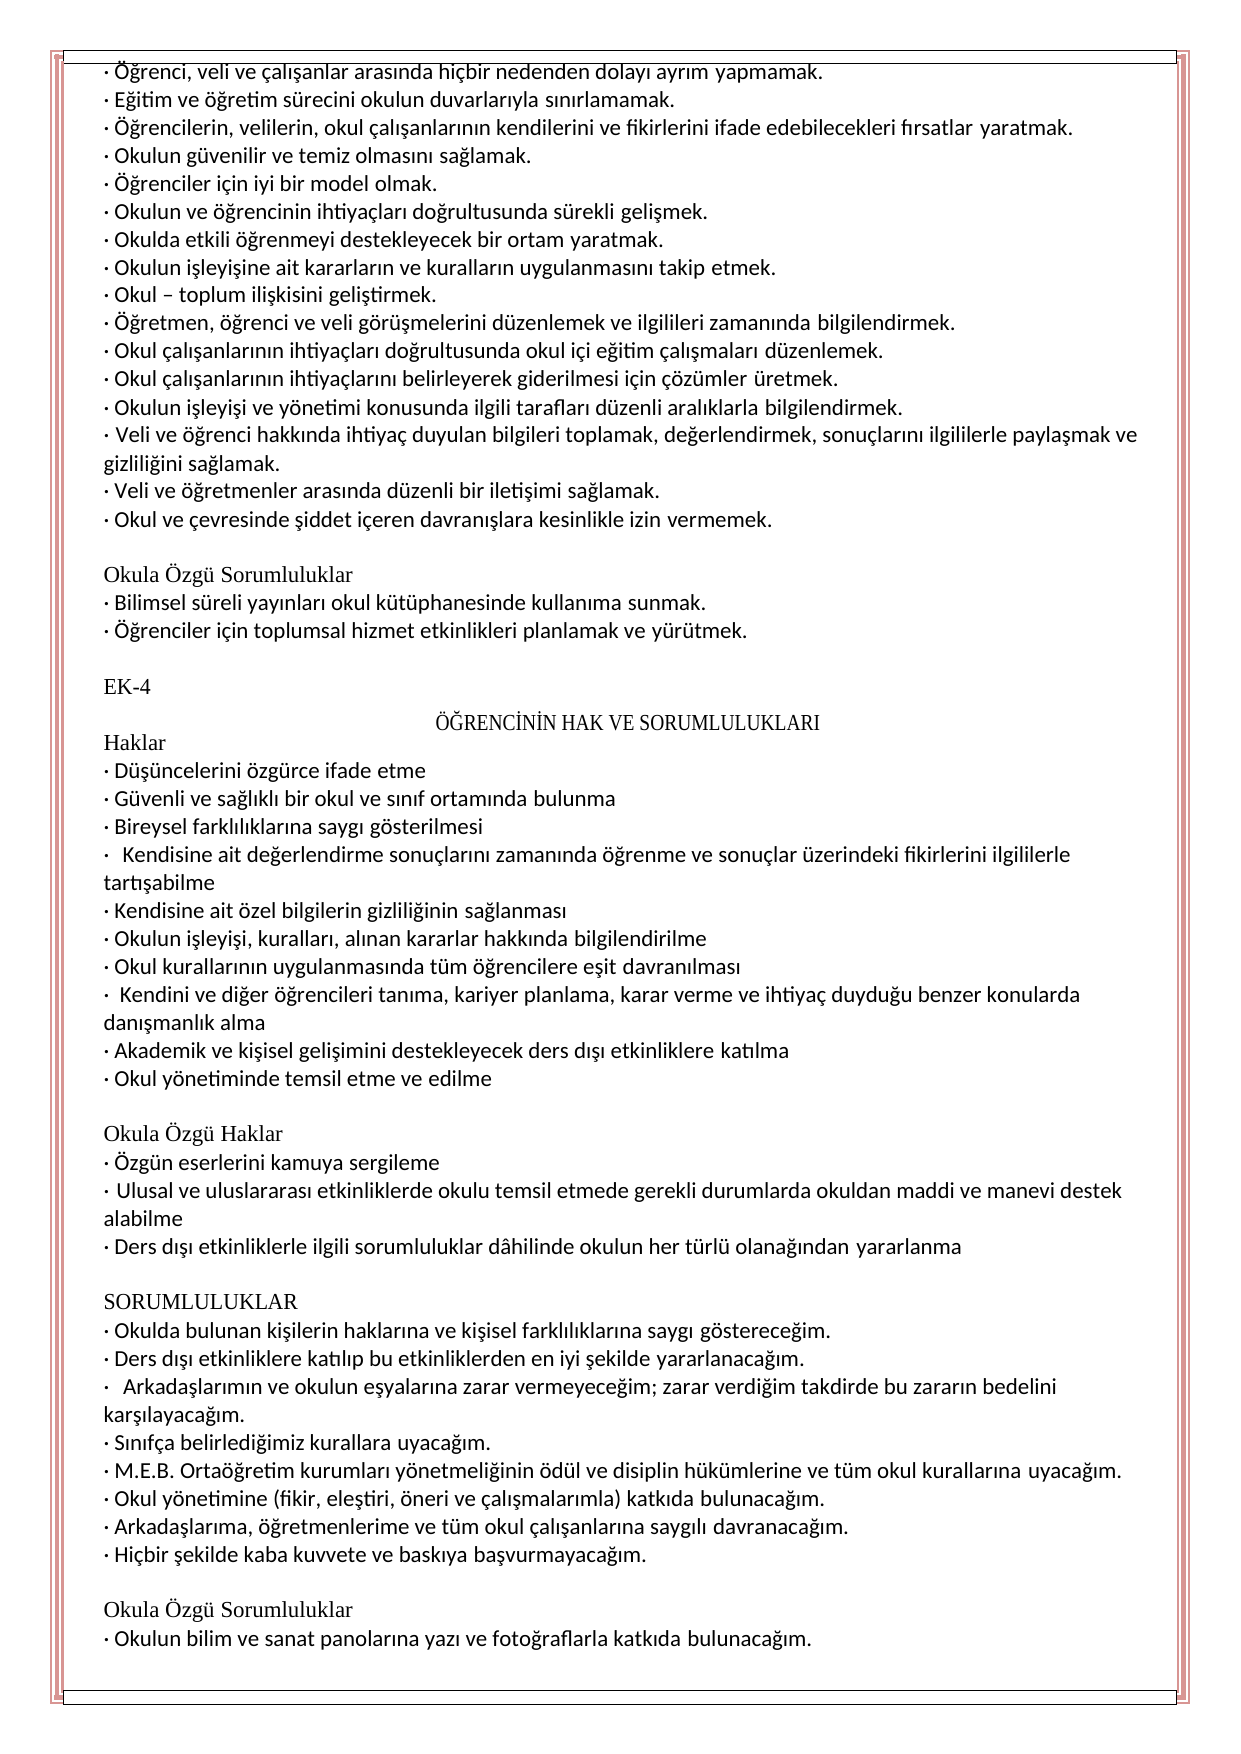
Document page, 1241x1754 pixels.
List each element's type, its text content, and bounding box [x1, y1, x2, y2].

list Veli ve öğretmenler arasında düzenli bir iletişimi sağlamak. [103, 477, 1163, 505]
list Ders dışı etkinliklere katılıp bu etkinliklerden en iyi şekilde yararlanacağım. [103, 1344, 1163, 1372]
list Öğrenciler için toplumsal hizmet etkinlikleri planlamak ve yürütmek. [103, 616, 1163, 644]
list Düşüncelerini özgürce ifade etme [103, 756, 426, 784]
picture [64, 51, 1176, 63]
list Okulun bilim ve sanat panolarına yazı ve fotoğraflarla katkıda bulunacağım. [103, 1624, 1163, 1652]
text EK-4 [103, 673, 426, 699]
list Ders dışı etkinliklerle ilgili sorumluluklar dâhilinde okulun her türlü olanağından yararlanma [103, 1232, 1163, 1260]
list Sınıfça belirlediğimiz kurallara uyacağım. [103, 1428, 1163, 1456]
list Ulusal ve uluslararası etkinliklerde okulu temsil etmede gerekli durumlarda okuldan maddi ve manevi destek alabilme [103, 1176, 1152, 1232]
list Okul yönetiminde temsil etme ve edilme [103, 1064, 1163, 1092]
text Okula Özgü Sorumluluklar [103, 561, 1160, 587]
list Okulun işleyişi, kuralları, alınan kararlar hakkında bilgilendirilme [103, 924, 1163, 952]
list Arkadaşlarıma, öğretmenlerime ve tüm okul çalışanlarına saygılı davranacağım. [103, 1512, 1163, 1540]
list Okul çalışanlarının ihtiyaçları doğrultusunda okul içi eğitim çalışmaları düzenlemek. [103, 337, 1163, 364]
list Okul çalışanlarının ihtiyaçlarını belirleyerek giderilmesi için çözümler üretmek. [103, 364, 1163, 393]
text Okula Özgü Sorumluluklar [103, 1596, 1160, 1623]
list Bilimsel süreli yayınları okul kütüphanesinde kullanıma sunmak. [103, 588, 1163, 616]
text ÖĞRENCİNİN HAK VE SORUMLULUKLARI [435, 708, 1163, 735]
list Okulun işleyişi ve yönetimi konusunda ilgili tarafları düzenli aralıklarla bilgilendirmek. [103, 393, 1163, 421]
list Öğrenciler için iyi bir model olmak. [103, 169, 1163, 197]
list Okul – toplum ilişkisini geliştirmek. [103, 281, 1163, 308]
list Öğretmen, öğrenci ve veli görüşmelerini düzenlemek ve ilgilileri zamanında bilgilendirmek. [103, 308, 1163, 337]
list Bireysel farklılıklarına saygı gösterilmesi [103, 812, 1163, 840]
text Okula Özgü Haklar [103, 1120, 1160, 1147]
list M.E.B. Ortaöğretim kurumları yönetmeliğinin ödül ve disiplin hükümlerine ve tüm okul kurallarına uyacağım. [103, 1456, 1163, 1484]
list Okulda etkili öğrenmeyi destekleyecek bir ortam yaratmak. [103, 225, 1163, 253]
text SORUMLULUKLAR [103, 1288, 1160, 1315]
list Okulun güvenilir ve temiz olmasını sağlamak. [103, 141, 1163, 169]
list Okul kurallarının uygulanmasında tüm öğrencilere eşit davranılması [103, 952, 1163, 980]
list Öğrencilerin, velilerin, okul çalışanlarının kendilerini ve fikirlerini ifade edebilecekleri fırsatlar yaratmak. [103, 113, 1163, 141]
list Kendini ve diğer öğrencileri tanıma, kariyer planlama, karar verme ve ihtiyaç duyduğu benzer konularda danışmanlık alma [103, 980, 1152, 1036]
list Okul ve çevresinde şiddet içeren davranışlara kesinlikle izin vermemek. [103, 505, 1163, 533]
list Eğitim ve öğretim sürecini okulun duvarlarıyla sınırlamamak. [103, 85, 1163, 113]
list Akademik ve kişisel gelişimini destekleyecek ders dışı etkinliklere katılma [103, 1036, 1163, 1064]
list Özgün eserlerini kamuya sergileme [103, 1148, 1163, 1176]
list Güvenli ve sağlıklı bir okul ve sınıf ortamında bulunma [103, 784, 1163, 812]
text Haklar [103, 729, 426, 755]
picture [64, 1691, 1176, 1704]
list Okulun ve öğrencinin ihtiyaçları doğrultusunda sürekli gelişmek. [103, 197, 1163, 225]
list Kendisine ait değerlendirme sonuçlarını zamanında öğrenme ve sonuçlar üzerindeki fikirlerini ilgililerle tartışabilme [103, 840, 1152, 896]
list Okulun işleyişine ait kararların ve kuralların uygulanmasını takip etmek. [103, 253, 1163, 281]
list Kendisine ait özel bilgilerin gizliliğinin sağlanması [103, 896, 1163, 924]
list Hiçbir şekilde kaba kuvvete ve baskıya başvurmayacağım. [103, 1540, 1163, 1568]
list Okul yönetimine (fikir, eleştiri, öneri ve çalışmalarımla) katkıda bulunacağım. [103, 1484, 1163, 1512]
list Veli ve öğrenci hakkında ihtiyaç duyulan bilgileri toplamak, değerlendirmek, sonuçlarını ilgililerle paylaşmak ve gizliliğini sağlamak. [103, 421, 1152, 477]
list Öğrenci, veli ve çalışanlar arasında hiçbir nedenden dolayı ayrım yapmamak. [103, 57, 1163, 85]
list Arkadaşlarımın ve okulun eşyalarına zarar vermeyeceğim; zarar verdiğim takdirde bu zararın bedelini karşılayacağım. [103, 1372, 1152, 1428]
list Okulda bulunan kişilerin haklarına ve kişisel farklılıklarına saygı göstereceğim. [103, 1316, 1163, 1344]
